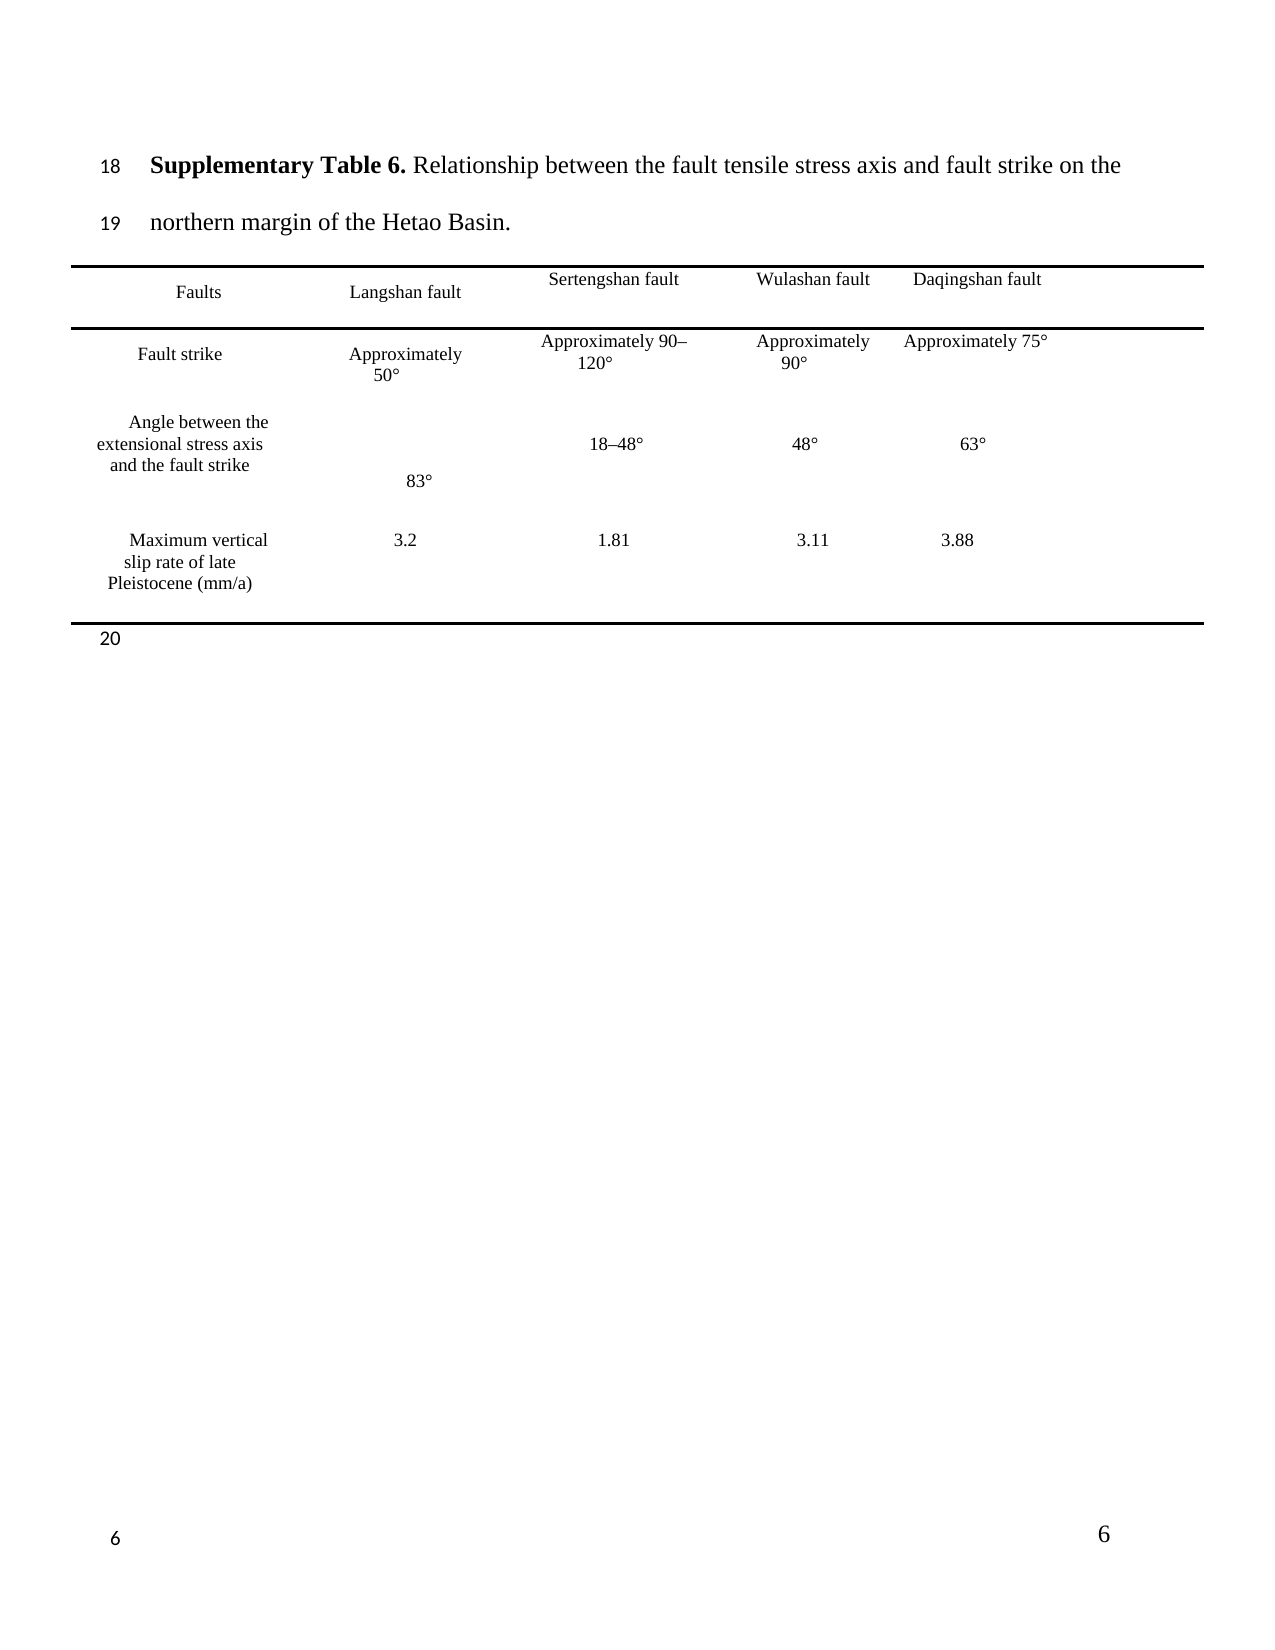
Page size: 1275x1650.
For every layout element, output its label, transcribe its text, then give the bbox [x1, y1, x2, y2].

table_cell 3.11 [706, 517, 883, 622]
table_header Langshan fault [289, 268, 484, 327]
table_cell Approximately 90° [706, 330, 883, 411]
table_cell 83° [289, 411, 484, 517]
table_cell Approximately 90–120° [484, 330, 706, 411]
text Supplementary Table 6. Relationship between the fault tensile stress axis and fault strike on the northern margin of the Hetao Basin. [150, 150, 1125, 236]
table_cell 48° [706, 411, 883, 517]
table_header Sertengshan fault [484, 268, 706, 327]
table_cell Angle between the extensional stress axis and the fault strike [71, 411, 289, 517]
table_cell Fault strike [71, 330, 289, 411]
table_header Daqingshan fault [883, 268, 1204, 327]
table_cell 18–48° [484, 411, 706, 517]
table_cell 1.81 [484, 517, 706, 622]
table_header Wulashan fault [706, 268, 883, 327]
table_cell 3.2 [289, 517, 484, 622]
table_cell 3.88 [883, 517, 1204, 622]
table_header Faults [71, 268, 289, 327]
table_cell Approximately 50° [289, 330, 484, 411]
table_cell 63° [883, 411, 1204, 517]
table_cell Approximately 75° [883, 330, 1204, 411]
table_cell Maximum vertical slip rate of late Pleistocene (mm/a) [71, 517, 289, 622]
